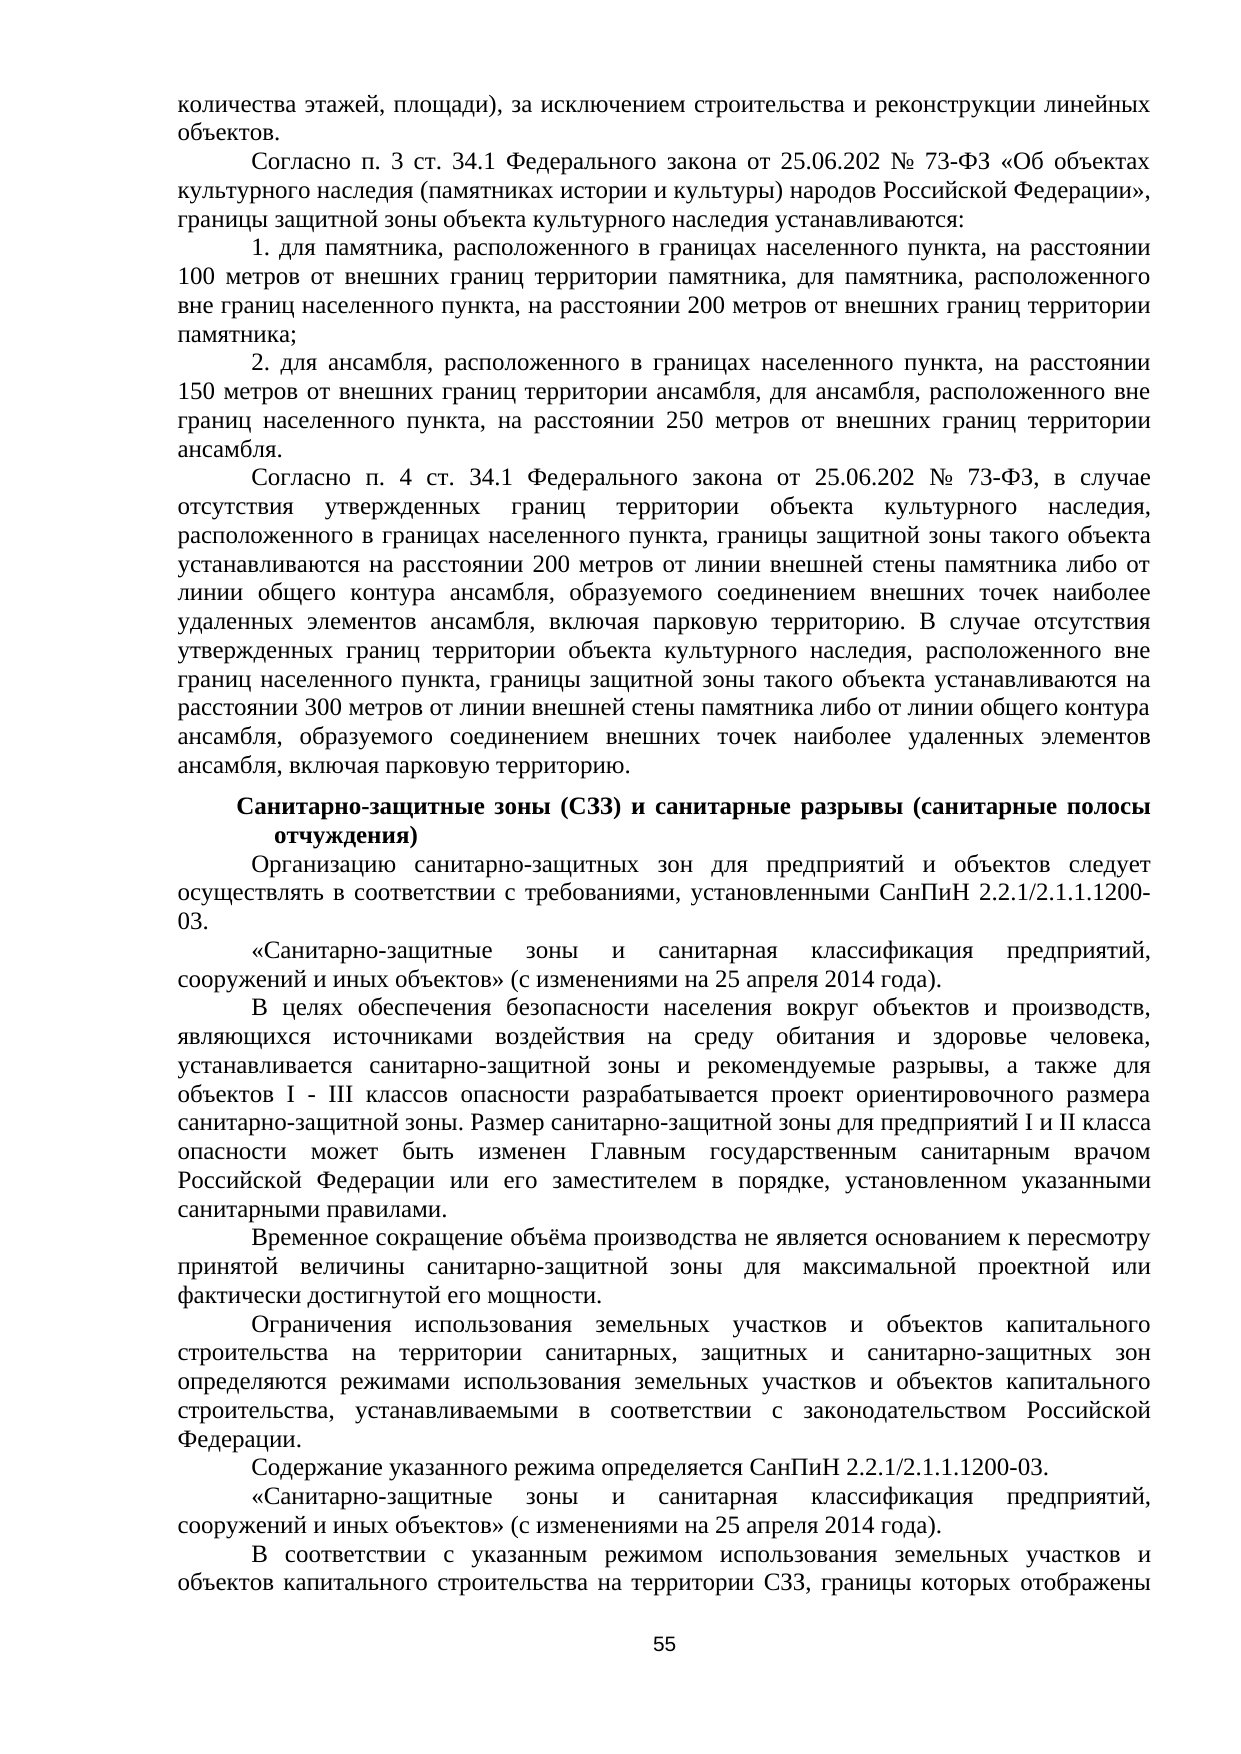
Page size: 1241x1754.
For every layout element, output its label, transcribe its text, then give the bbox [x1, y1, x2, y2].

text В целях обеспечения безопасности населения вокруг объектов и производств, являющихся источниками воздействия на среду обитания и здоровье человека, устанавливается санитарно-защитной зоны и рекомендуемые разрывы, а также для объектов I - III классов опасности разрабатывается проект ориентировочного размера санитарно-защитной зоны. Размер санитарно-защитной зоны для предприятий I и II класса опасности может быть изменен Главным государственным санитарным врачом Российской Федерации или его заместителем в порядке, установленном указанными санитарными правилами. [177, 992, 1152, 1222]
text Согласно п. 4 ст. 34.1 Федерального закона от 25.06.202 № 73-ФЗ, в случае отсутствия утвержденных границ территории объекта культурного наследия, расположенного в границах населенного пункта, границы защитной зоны такого объекта устанавливаются на расстоянии 200 метров от линии внешней стены памятника либо от линии общего контура ансамбля, образуемого соединением внешних точек наиболее удаленных элементов ансамбля, включая парковую территорию. В случае отсутствия утвержденных границ территории объекта культурного наследия, расположенного вне границ населенного пункта, границы защитной зоны такого объекта устанавливаются на расстоянии 300 метров от линии внешней стены памятника либо от линии общего контура ансамбля, образуемого соединением внешних точек наиболее удаленных элементов ансамбля, включая парковую территорию. [177, 462, 1152, 779]
text Организацию санитарно-защитных зон для предприятий и объектов следует осуществлять в соответствии с требованиями, установленными СанПиН 2.2.1/2.1.1.1200-03. [177, 849, 1152, 935]
text 1. для памятника, расположенного в границах населенного пункта, на расстоянии 100 метров от внешних границ территории памятника, для памятника, расположенного вне границ населенного пункта, на расстоянии 200 метров от внешних границ территории памятника; [177, 232, 1152, 347]
text «Санитарно-защитные зоны и санитарная классификация предприятий, сооружений и иных объектов» (с изменениями на 25 апреля 2014 года). [177, 935, 1152, 992]
list Санитарно-защитные зоны (СЗЗ) и санитарные разрывы (санитарные полосы отчуждения) [236, 791, 1152, 849]
text Содержание указанного режима определяется СанПиН 2.2.1/2.1.1.1200-03. [177, 1452, 1152, 1481]
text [177, 89, 1152, 146]
text Ограничения использования земельных участков и объектов капитального строительства на территории санитарных, защитных и санитарно-защитных зон определяются режимами использования земельных участков и объектов капитального строительства, устанавливаемыми в соответствии с законодательством Российской Федерации. [177, 1309, 1152, 1452]
text Согласно п. 3 ст. 34.1 Федерального закона от 25.06.202 № 73-ФЗ «Об объектах культурного наследия (памятниках истории и культуры) народов Российской Федерации», границы защитной зоны объекта культурного наследия устанавливаются: [177, 146, 1152, 232]
text Временное сокращение объёма производства не является основанием к пересмотру принятой величины санитарно-защитной зоны для максимальной проектной или фактически достигнутой его мощности. [177, 1222, 1152, 1309]
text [177, 1539, 1152, 1596]
text 2. для ансамбля, расположенного в границах населенного пункта, на расстоянии 150 метров от внешних границ территории ансамбля, для ансамбля, расположенного вне границ населенного пункта, на расстоянии 250 метров от внешних границ территории ансамбля. [177, 347, 1152, 462]
text «Санитарно-защитные зоны и санитарная классификация предприятий, сооружений и иных объектов» (с изменениями на 25 апреля 2014 года). [177, 1481, 1152, 1539]
